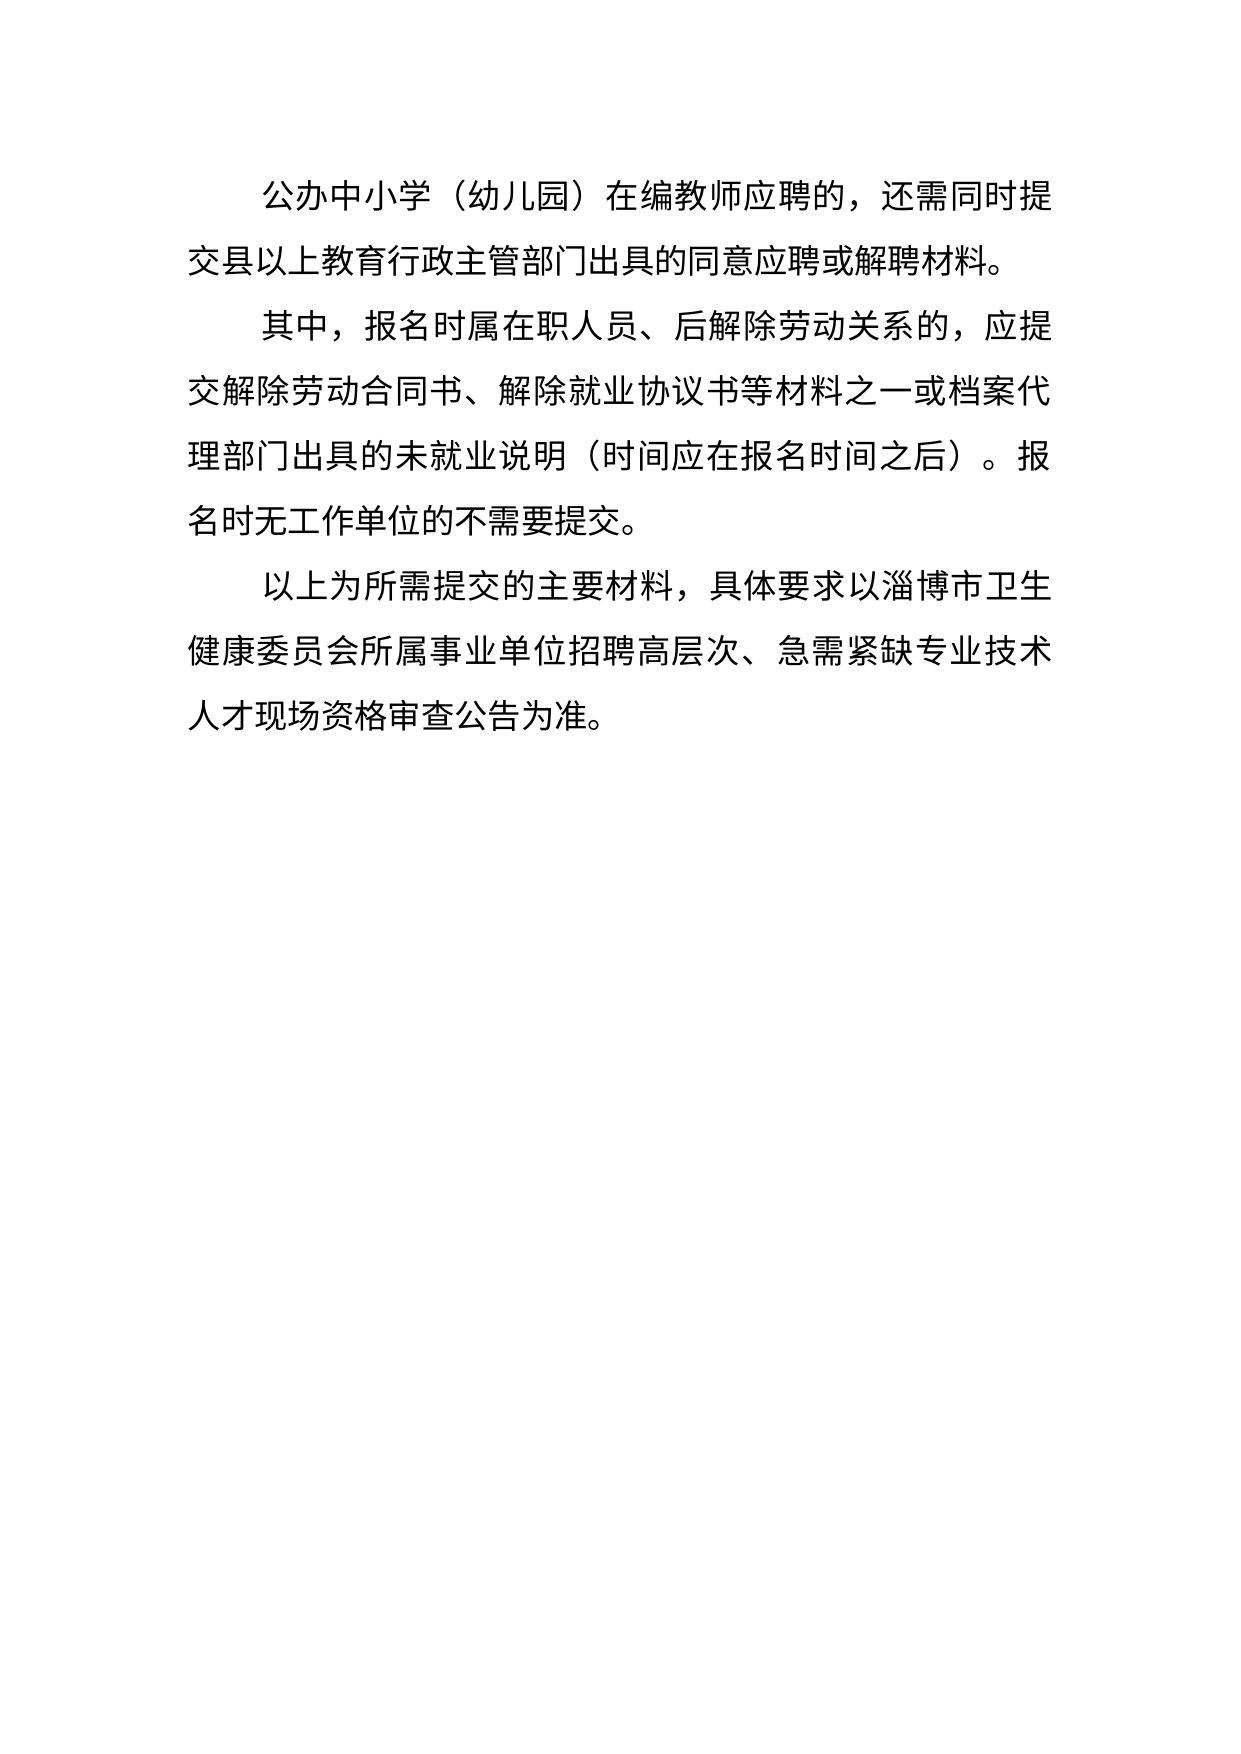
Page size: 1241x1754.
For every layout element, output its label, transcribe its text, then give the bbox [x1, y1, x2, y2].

text 其中，报名时属在职人员、后解除劳动关系的，应提交解除劳动合同书、解除就业协议书等材料之一或档案代理部门出具的未就业说明（时间应在报名时间之后）。报名时无工作单位的不需要提交。 [187, 292, 1053, 552]
text 公办中小学（幼儿园）在编教师应聘的，还需同时提交县以上教育行政主管部门出具的同意应聘或解聘材料。 [187, 162, 1053, 292]
text 以上为所需提交的主要材料，具体要求以淄博市卫生健康委员会所属事业单位招聘高层次、急需紧缺专业技术人才现场资格审查公告为准。 [187, 552, 1053, 747]
